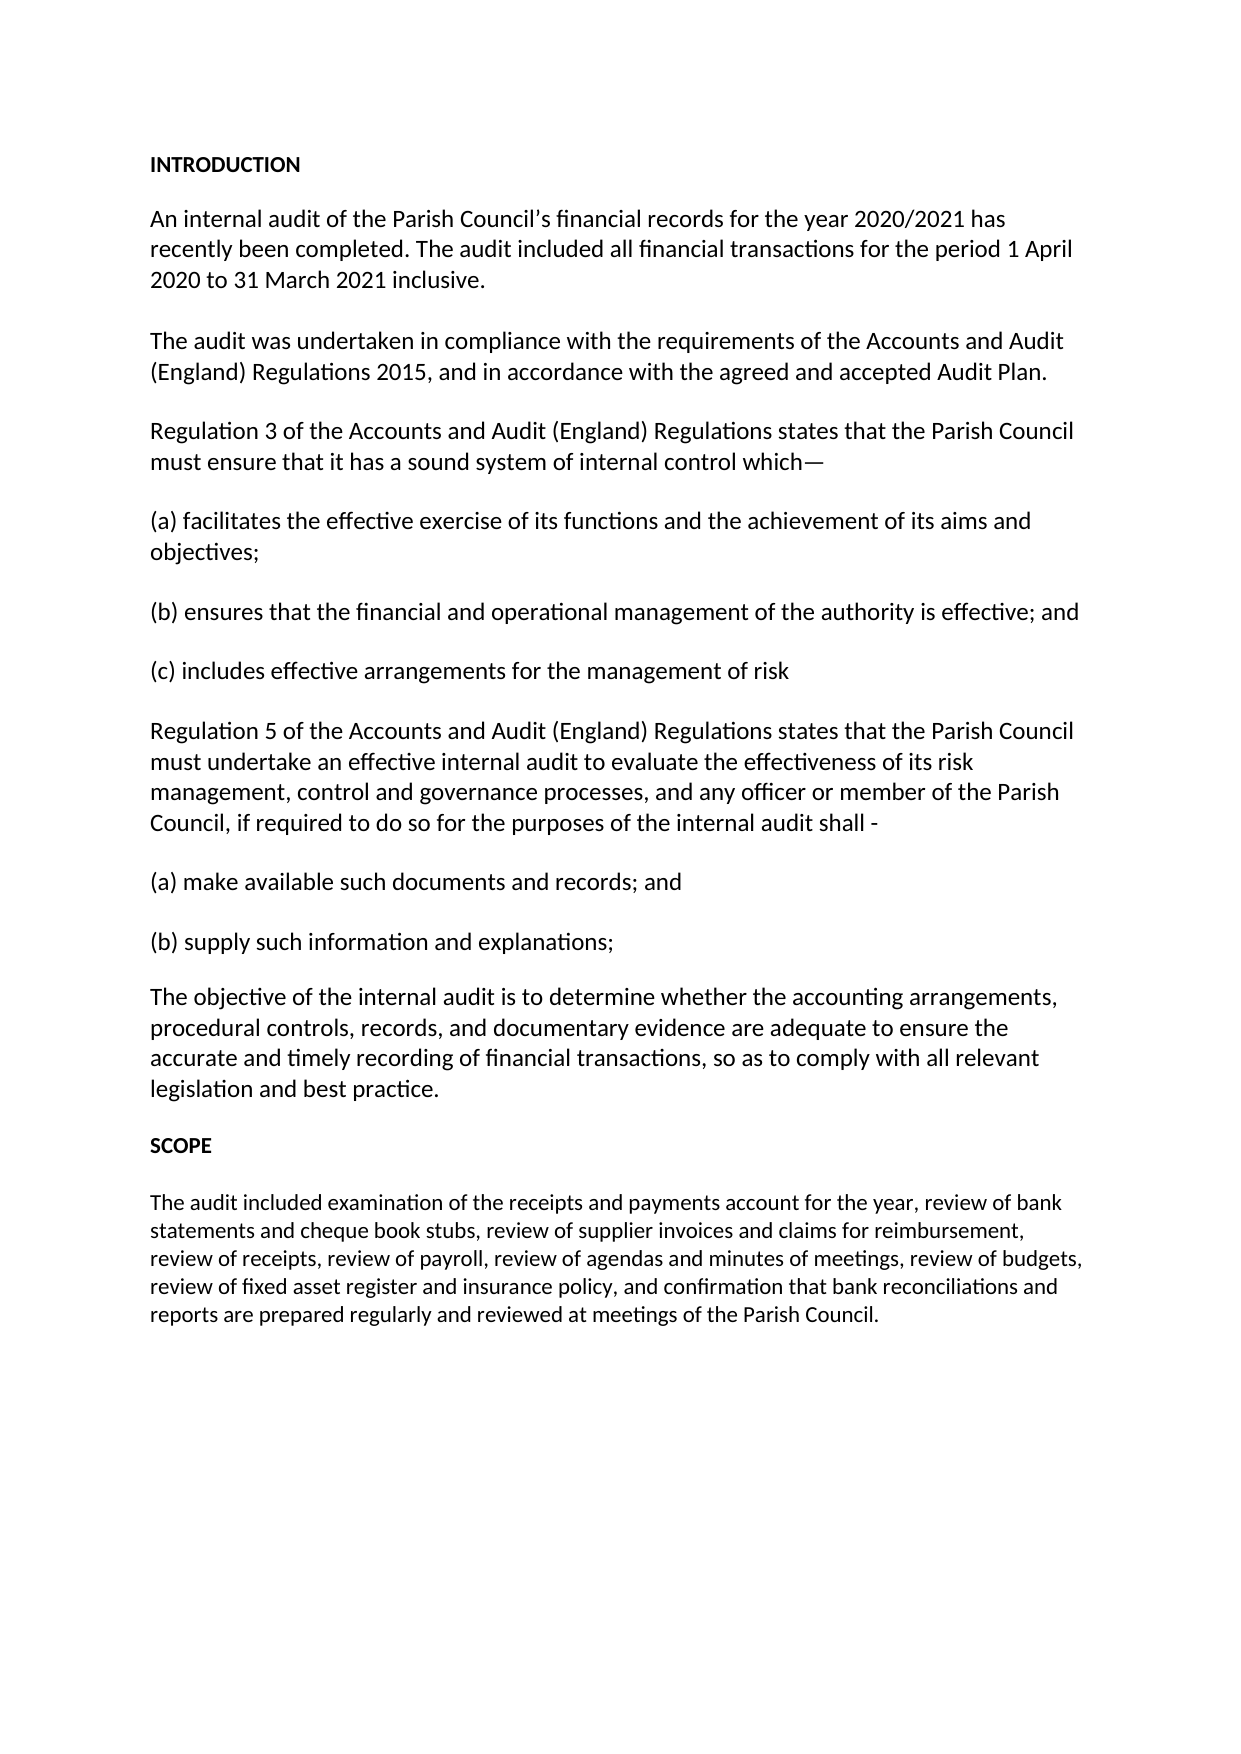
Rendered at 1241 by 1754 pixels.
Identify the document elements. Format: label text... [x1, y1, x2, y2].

text INTRODUCTION [150, 150, 1090, 178]
text The audit was undertaken in compliance with the requirements of the Accounts and Audit (England) Regulations 2015, and in accordance with the agreed and accepted Audit Plan. [150, 325, 1090, 386]
text Regulation 3 of the Accounts and Audit (England) Regulations states that the Parish Council must ensure that it has a sound system of internal control which— [150, 415, 1090, 476]
text The objective of the internal audit is to determine whether the accounting arrangements, procedural controls, records, and documentary evidence are adequate to ensure the accurate and timely recording of financial transactions, so as to comply with all relevant legislation and best practice. [150, 982, 1090, 1104]
text An internal audit of the Parish Council’s financial records for the year 2020/2021 has recently been completed. The audit included all financial transactions for the period 1 April 2020 to 31 March 2021 inclusive. [150, 203, 1090, 294]
text (a) facilitates the effective exercise of its functions and the achievement of its aims and objectives; [150, 506, 1090, 567]
text (c) includes effective arrangements for the management of risk [150, 655, 1090, 686]
text (a) make available such documents and records; and [150, 866, 1090, 897]
text SCOPE [150, 1132, 1090, 1160]
text The audit included examination of the receipts and payments account for the year, review of bank statements and cheque book stubs, review of supplier invoices and claims for reimbursement, review of receipts, review of payroll, review of agendas and minutes of meetings, review of budgets, review of fixed asset register and insurance policy, and confirmation that bank reconciliations and reports are prepared regularly and reviewed at meetings of the Parish Council. [150, 1188, 1090, 1328]
text (b) supply such information and explanations; [150, 926, 1090, 957]
text (b) ensures that the financial and operational management of the authority is effective; and [150, 596, 1090, 626]
text Regulation 5 of the Accounts and Audit (England) Regulations states that the Parish Council must undertake an effective internal audit to evaluate the effectiveness of its risk management, control and governance processes, and any officer or member of the Parish Council, if required to do so for the purposes of the internal audit shall - [150, 715, 1090, 837]
